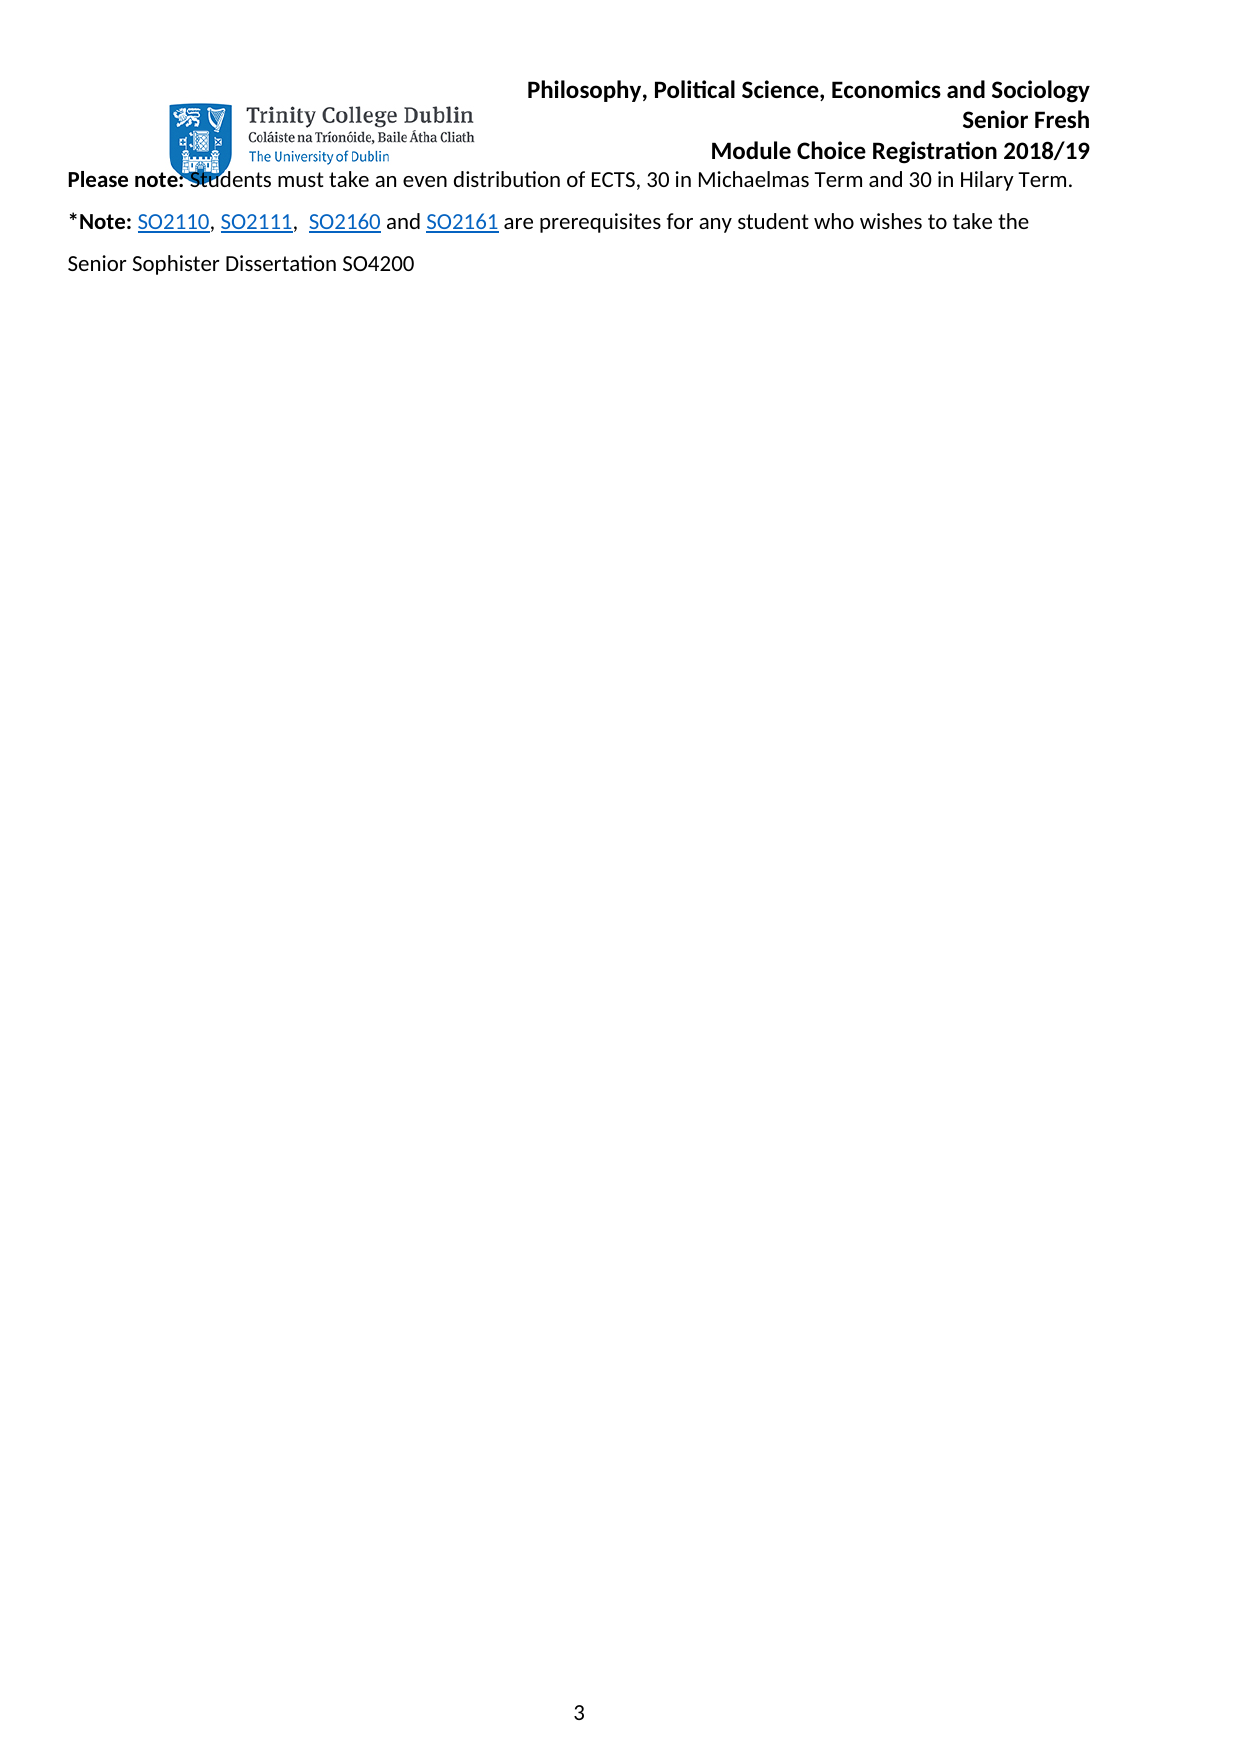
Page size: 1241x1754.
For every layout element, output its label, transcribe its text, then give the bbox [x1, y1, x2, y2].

text Please note: Students must take an even distribution of ECTS, 30 in Michaelmas Term and 30 in Hilary Term. *Note: SO2110, SO2111, SO2160 and SO2161 are prerequisites for any student who wishes to take the Senior Sophister Dissertation SO4200 [67, 165, 1090, 277]
picture [134, 73, 516, 165]
